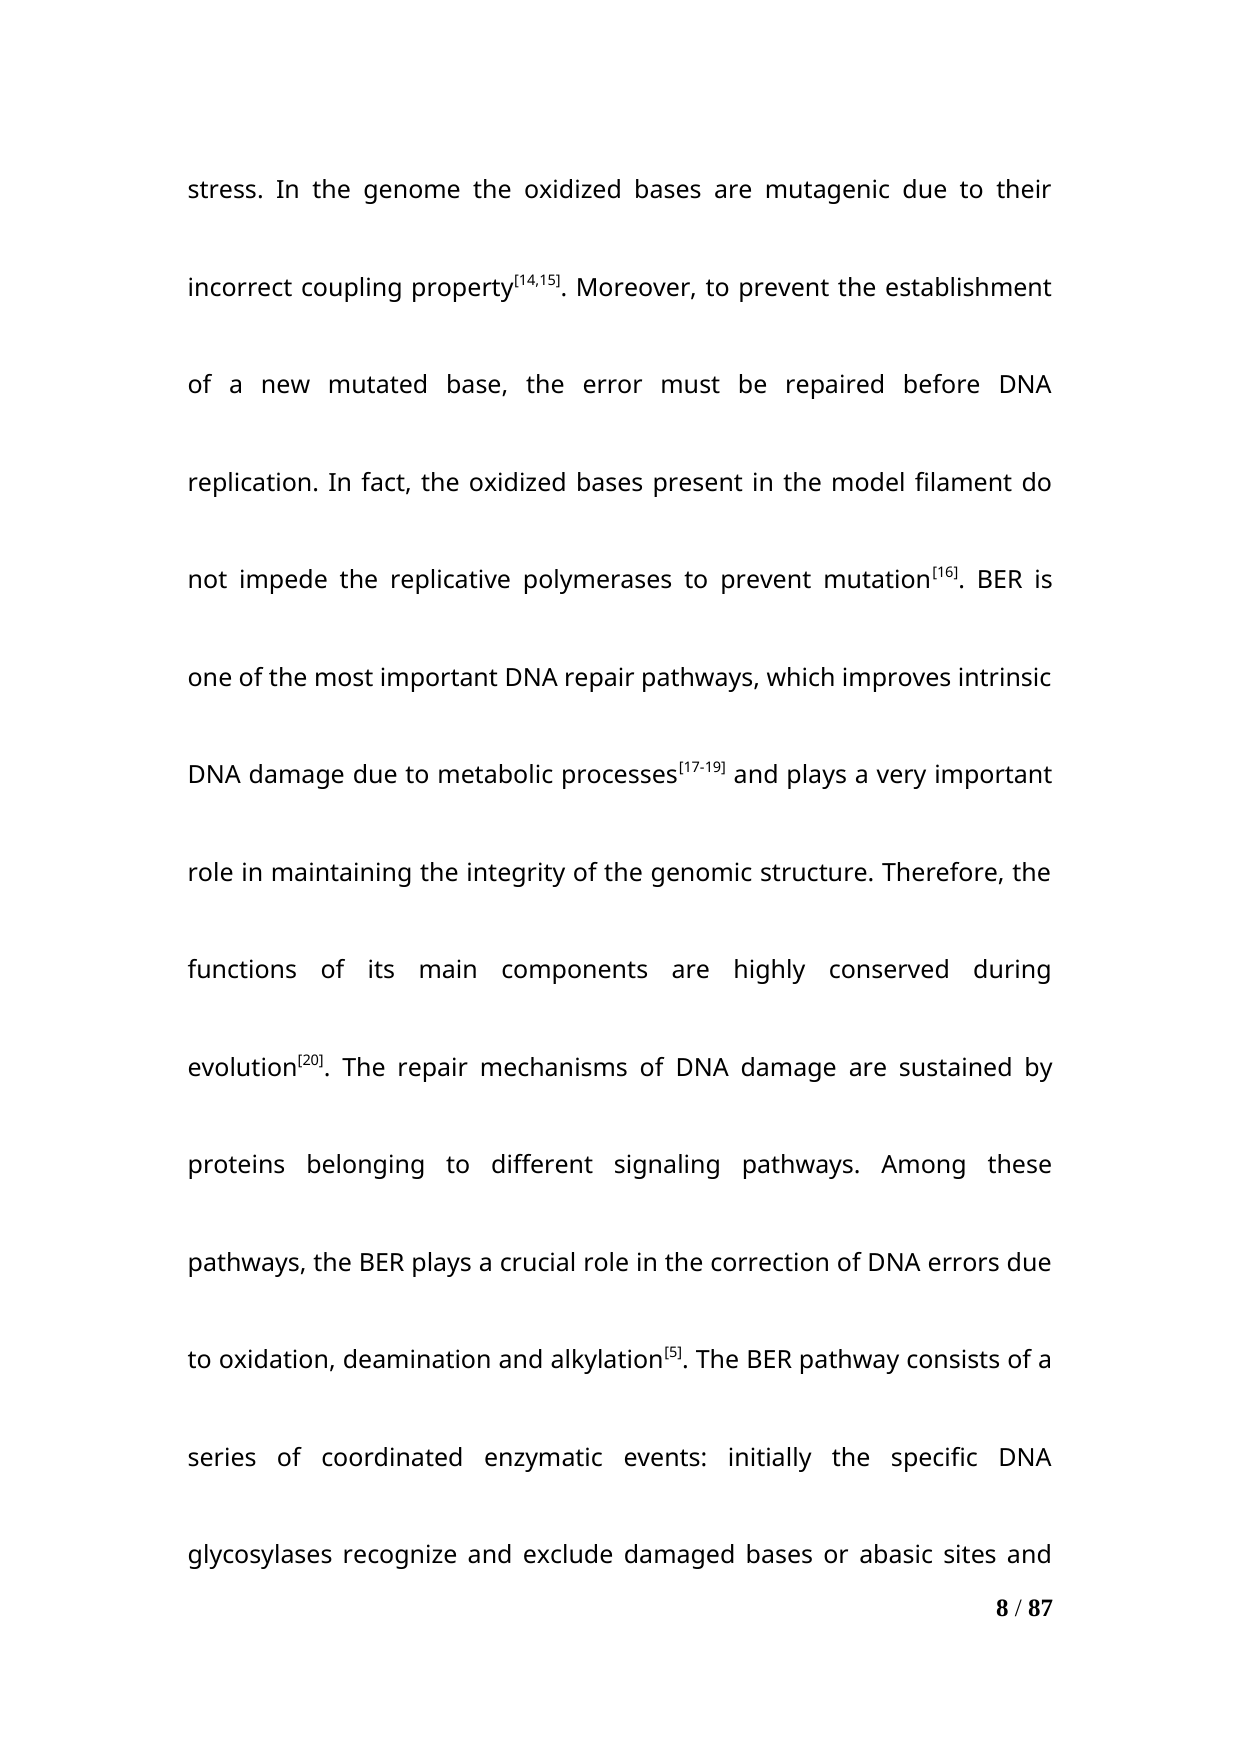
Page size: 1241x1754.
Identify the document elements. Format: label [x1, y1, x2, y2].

text [187, 157, 1053, 1587]
